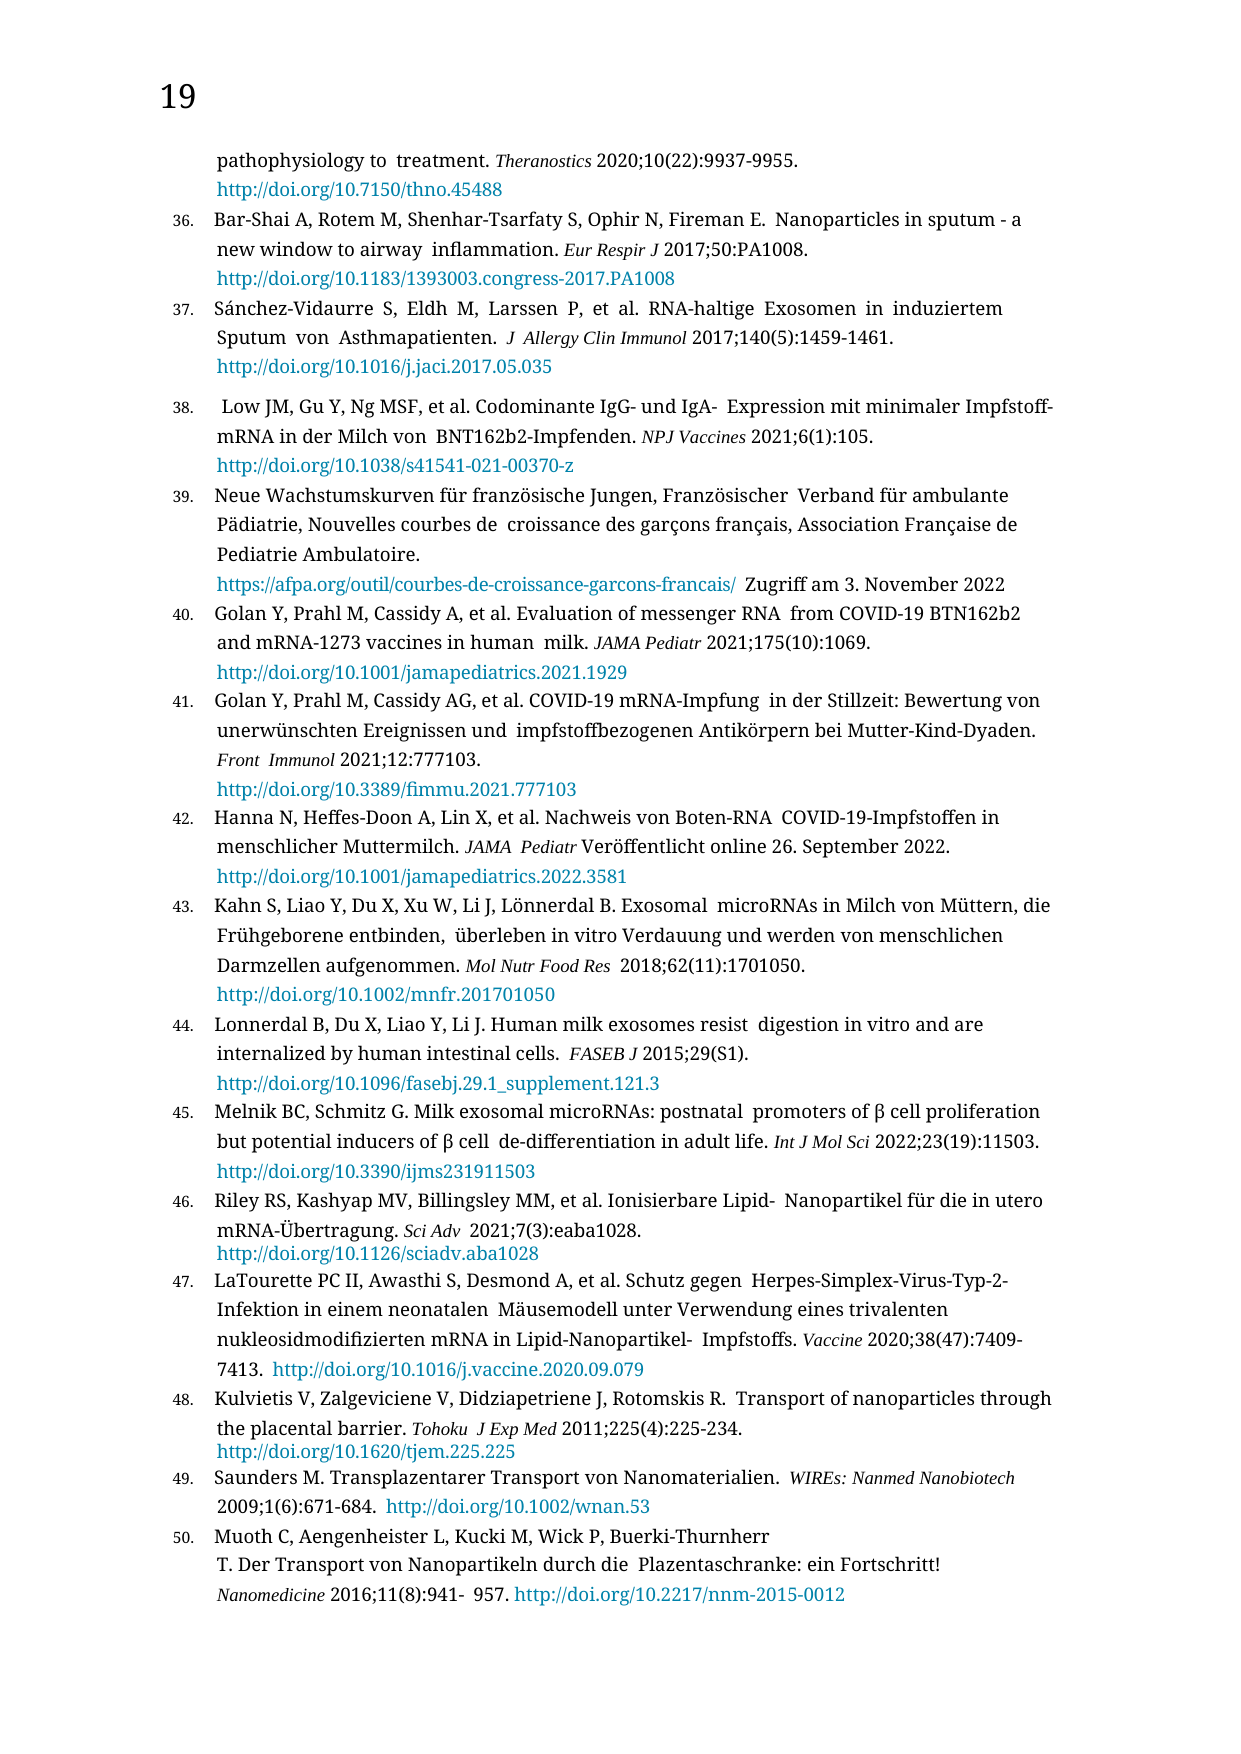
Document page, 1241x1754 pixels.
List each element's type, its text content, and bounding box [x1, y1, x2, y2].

picture [513, 285, 521, 290]
list Riley RS, Kashyap MV, Billingsley MM, et al. Ionisierbare Lipid- Nanopartikel für die in utero mRNA-Übertragung. Sci Adv 2021;7(3):eaba1028. [172, 1187, 1054, 1243]
list Saunders M. Transplazentarer Transport von Nanomaterialien. WIREs: Nanmed Nanobiotech 2009;1(6):671-684. http://doi.org/10.1002/wnan.53 [172, 1464, 1054, 1519]
list Muoth C, Aengenheister L, Kucki M, Wick P, Buerki-Thurnherr [173, 1523, 1054, 1549]
text http://doi.org/10.3389/fimmu.2021.777103 [217, 776, 1054, 801]
picture [444, 460, 450, 468]
text T. Der Transport von Nanopartikeln durch die Plazentaschranke: ein Fortschritt! Nanomedicine 2016;11(8):941- 957. http://doi.org/10.2217/nnm-2015-0012 [217, 1552, 1054, 1607]
text http://doi.org/10.1126/sciadv.aba1028 [217, 1247, 1054, 1264]
list Hanna N, Heffes-Doon A, Lin X, et al. Nachweis von Boten-RNA COVID-19-Impfstoffen in menschlicher Muttermilch. JAMA Pediatr Veröffentlicht online 26. September 2022. http://doi.org/10.1001/jamapediatrics.2022.3581 [172, 804, 1054, 889]
list Golan Y, Prahl M, Cassidy AG, et al. COVID-19 mRNA-Impfung in der Stillzeit: Bewertung von unerwünschten Ereignissen und impfstoffbezogenen Antikörpern bei Mutter-Kind-Dyaden. Front Immunol 2021;12:777103. [172, 688, 1054, 772]
list Melnik BC, Schmitz G. Milk exosomal microRNAs: postnatal promoters of β cell proliferation but potential inducers of β cell de-differentiation in adult life. Int J Mol Sci 2022;23(19):11503. http://doi.org/10.3390/ijms231911503 [172, 1099, 1054, 1183]
text http://doi.org/10.1620/tjem.225.225 [217, 1444, 1054, 1462]
picture [488, 1513, 496, 1518]
list LaTourette PC II, Awasthi S, Desmond A, et al. Schutz gegen Herpes-Simplex-Virus-Typ-2-Infektion in einem neonatalen Mäusemodell unter Verwendung eines trivalenten nukleosidmodifizierten mRNA in Lipid-Nanopartikel- Impfstoffs. Vaccine 2020;38(47):7409-7413. http://doi.org/10.1016/j.vaccine.2020.09.079 [172, 1267, 1054, 1381]
text http://doi.org/10.1096/fasebj.29.1_supplement.121.3 [217, 1070, 1054, 1096]
text https://afpa.org/outil/courbes-de-croissance-garcons-francais/ Zugriff am 3. November 2022 [217, 571, 1054, 596]
list Lonnerdal B, Du X, Liao Y, Li J. Human milk exosomes resist digestion in vitro and are internalized by human intestinal cells. FASEB J 2015;29(S1). [172, 1011, 1054, 1066]
text http://doi.org/10.1001/jamapediatrics.2021.1929 [217, 659, 1054, 685]
list Sánchez-Vidaurre S, Eldh M, Larssen P, et al. RNA-haltige Exosomen in induziertem Sputum von Asthmapatienten. J Allergy Clin Immunol 2017;140(5):1459-1461. http://doi.org/10.1016/j.jaci.2017.05.035 [172, 295, 1054, 379]
list Kulvietis V, Zalgeviciene V, Didziapetriene J, Rotomskis R. Transport of nanoparticles through the placental barrier. Tohoku J Exp Med 2011;225(4):225-234. [172, 1385, 1054, 1441]
list Neue Wachstumskurven für französische Jungen, Französischer Verband für ambulante Pädiatrie, Nouvelles courbes de croissance des garçons français, Association Française de Pediatrie Ambulatoire. [172, 482, 1054, 567]
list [172, 147, 1054, 202]
list Kahn S, Liao Y, Du X, Xu W, Li J, Lönnerdal B. Exosomal microRNAs in Milch von Müttern, die Frühgeborene entbinden, überleben in vitro Verdauung und werden von menschlichen Darmzellen aufgenommen. Mol Nutr Food Res 2018;62(11):1701050. http://doi.org/10.1002/mnfr.201701050 [172, 893, 1054, 1007]
list Bar-Shai A, Rotem M, Shenhar-Tsarfaty S, Ophir N, Fireman E. Nanoparticles in sputum - a new window to airway inflammation. Eur Respir J 2017;50:PA1008. http://doi.org/10.1183/1393003.congress-2017.PA1008 [172, 206, 1054, 291]
picture [588, 591, 596, 596]
list Golan Y, Prahl M, Cassidy A, et al. Evaluation of messenger RNA from COVID-19 BTN162b2 and mRNA-1273 vaccines in human milk. JAMA Pediatr 2021;175(10):1069. [172, 600, 1054, 655]
list Low JM, Gu Y, Ng MSF, et al. Codominante IgG- und IgA- Expression mit minimaler Impfstoff-mRNA in der Milch von BNT162b2-Impfenden. NPJ Vaccines 2021;6(1):105. http://doi.org/10.1038/s41541-021-00370-z [172, 393, 1054, 478]
